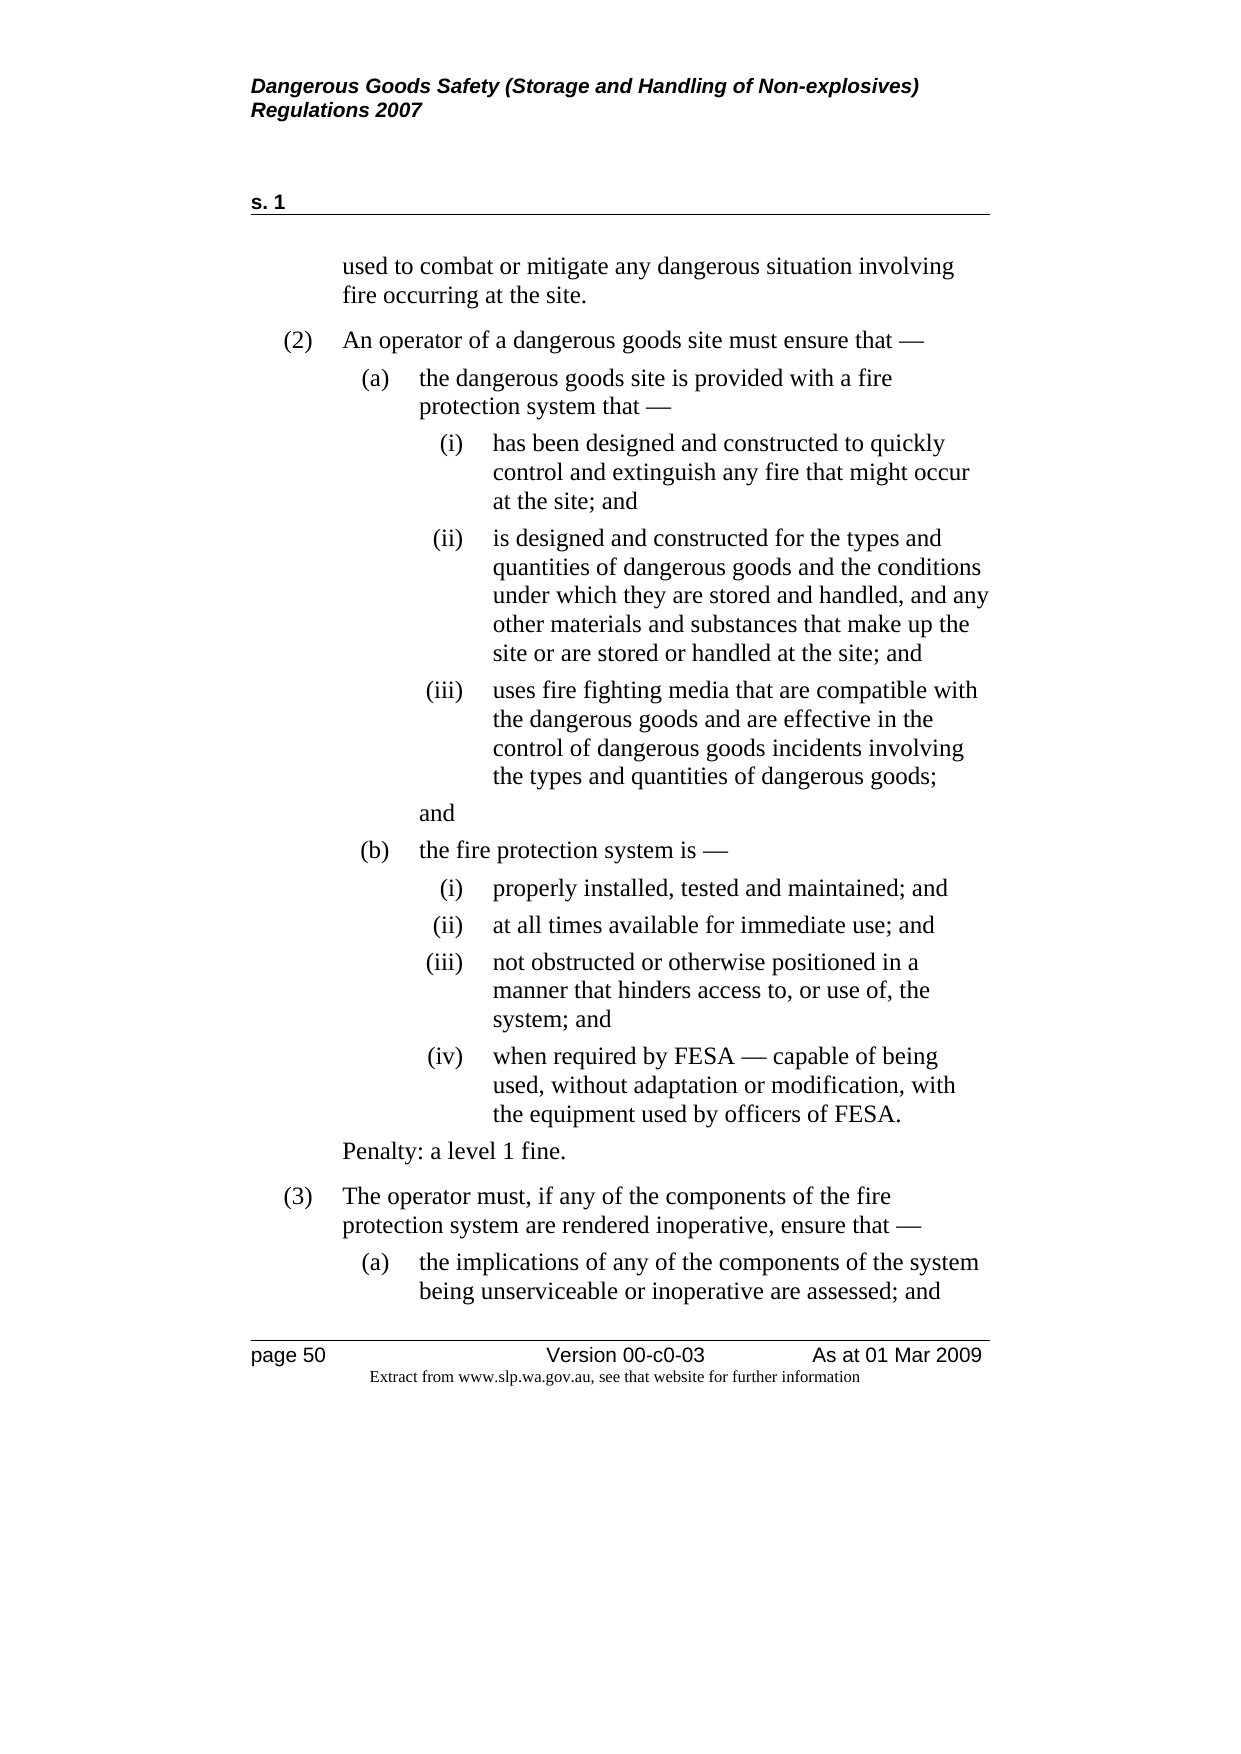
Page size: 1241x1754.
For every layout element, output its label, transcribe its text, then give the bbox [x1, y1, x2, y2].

text (ii) is designed and constructed for the types and quantities of dangerous goods and the conditions under which they are stored and handled, and any other materials and substances that make up the site or are stored or handled at the site; and [251, 523, 990, 667]
text (a) the dangerous goods site is provided with a fire protection system that — [251, 363, 990, 420]
text (iii) not obstructed or otherwise positioned in a manner that hinders access to, or use of, the system; and [251, 947, 990, 1033]
text (2) An operator of a dangerous goods site must ensure that — [251, 326, 990, 354]
text and [251, 798, 990, 827]
text (i) properly installed, tested and maintained; and [251, 873, 990, 901]
text (iii) uses fire fighting media that are compatible with the dangerous goods and are effective in the control of dangerous goods incidents involving the types and quantities of dangerous goods; [251, 675, 990, 790]
text (i) has been designed and constructed to quickly control and extinguish any fire that might occur at the site; and [251, 428, 990, 515]
text (iv) when required by FESA — capable of being used, without adaptation or modification, with the equipment used by officers of FESA. [251, 1041, 990, 1128]
text (b) the fire protection system is — [251, 836, 990, 864]
text (3) The operator must, if any of the components of the fire protection system are rendered inoperative, ensure that — [251, 1181, 990, 1239]
text (a) the implications of any of the components of the system being unserviceable or inoperative are assessed; and [251, 1247, 990, 1305]
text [251, 251, 990, 309]
text (ii) at all times available for immediate use; and [251, 910, 990, 938]
text Penalty: a level 1 fine. [251, 1136, 990, 1165]
